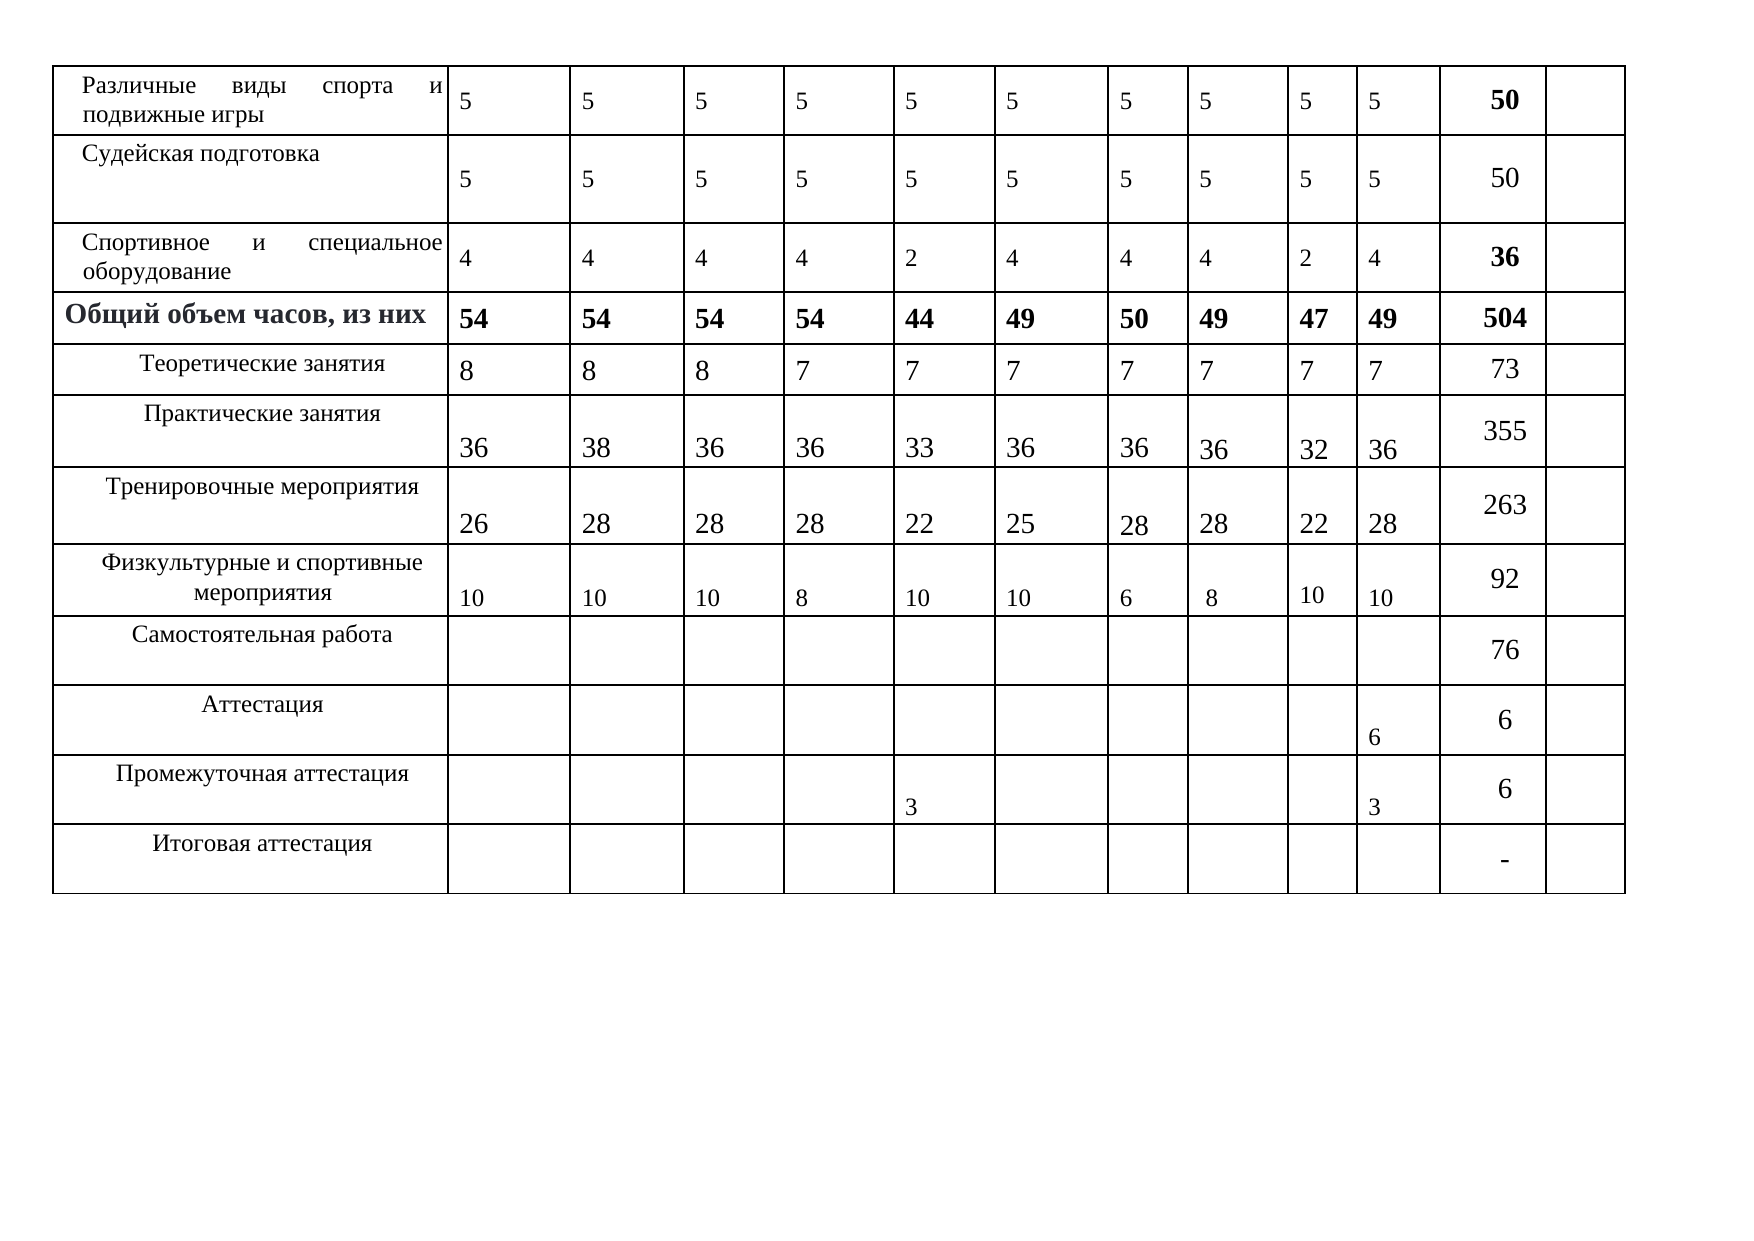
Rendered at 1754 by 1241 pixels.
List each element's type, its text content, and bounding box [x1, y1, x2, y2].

table_cell 5 [685, 67, 783, 133]
table_cell 5 [1358, 67, 1439, 133]
table_cell Аттестация [54, 686, 447, 753]
table_cell 4 [685, 224, 783, 291]
table_cell [1547, 293, 1624, 343]
table_cell 5 [785, 67, 893, 133]
table_cell 8 [785, 545, 893, 614]
table_cell [996, 756, 1107, 823]
table_cell 5 [1189, 136, 1287, 222]
table_cell Физкультурные и спортивные мероприятия [54, 545, 447, 614]
table_cell 49 [1189, 293, 1287, 343]
table_cell 8 [685, 345, 783, 394]
table_cell 50 [1441, 136, 1545, 222]
table_cell 6 [1441, 686, 1545, 753]
table_cell Спортивное и специальное оборудование [54, 224, 447, 291]
table_cell 5 [685, 136, 783, 222]
table_cell 54 [449, 293, 569, 343]
table_cell 26 [449, 468, 569, 543]
table_cell 5 [571, 67, 683, 133]
table_cell [571, 617, 683, 684]
table_cell 50 [1109, 293, 1187, 343]
table_cell 8 [1189, 545, 1287, 614]
table_cell 10 [895, 545, 994, 614]
table_cell 28 [1189, 468, 1287, 543]
table_cell 38 [571, 396, 683, 466]
table_cell 22 [1289, 468, 1356, 543]
table_cell 54 [685, 293, 783, 343]
table_cell [1109, 686, 1187, 753]
table_cell 4 [1189, 224, 1287, 291]
table_cell [685, 756, 783, 823]
table_cell [449, 686, 569, 753]
table_cell 28 [785, 468, 893, 543]
table_cell 49 [1358, 293, 1439, 343]
table_cell 7 [1189, 345, 1287, 394]
table_cell 5 [1189, 67, 1287, 133]
table_cell 4 [571, 224, 683, 291]
table_cell [996, 617, 1107, 684]
table_cell 36 [785, 396, 893, 466]
table_cell 5 [895, 136, 994, 222]
table_cell [685, 617, 783, 684]
table_cell 5 [996, 136, 1107, 222]
table_cell 36 [1441, 224, 1545, 291]
table_cell [996, 825, 1107, 892]
table_cell [895, 686, 994, 753]
table_cell [1547, 345, 1624, 394]
table_cell 7 [1109, 345, 1187, 394]
table_cell 33 [895, 396, 994, 466]
table_cell [1109, 756, 1187, 823]
table_cell 28 [685, 468, 783, 543]
table_cell [571, 756, 683, 823]
table_cell [449, 825, 569, 892]
table_cell [996, 686, 1107, 753]
table_cell 8 [571, 345, 683, 394]
table_cell 10 [449, 545, 569, 614]
table_cell [1358, 825, 1439, 892]
table_cell Различные виды спорта и подвижные игры [54, 67, 447, 133]
table_cell [1547, 617, 1624, 684]
table_cell 36 [685, 396, 783, 466]
table_cell 504 [1441, 293, 1545, 343]
table_cell 36 [996, 396, 1107, 466]
table_cell 2 [895, 224, 994, 291]
table_cell 5 [1358, 136, 1439, 222]
table_cell 10 [571, 545, 683, 614]
table_cell 32 [1289, 396, 1356, 466]
table_cell Итоговая аттестация [54, 825, 447, 892]
table_cell [1547, 686, 1624, 753]
table_cell 73 [1441, 345, 1545, 394]
table_cell [1109, 825, 1187, 892]
table_cell 5 [449, 136, 569, 222]
table_cell [1547, 67, 1624, 133]
table_cell 5 [449, 67, 569, 133]
table_cell [1547, 825, 1624, 892]
table_cell 92 [1441, 545, 1545, 614]
table_cell [1289, 686, 1356, 753]
table_cell 28 [1109, 468, 1187, 543]
table_cell 7 [1289, 345, 1356, 394]
table_cell [785, 825, 893, 892]
table_cell [1547, 545, 1624, 614]
table_cell 7 [996, 345, 1107, 394]
table_cell [685, 825, 783, 892]
table_cell 44 [895, 293, 994, 343]
table_cell [571, 825, 683, 892]
table_cell 355 [1441, 396, 1545, 466]
table_cell [1289, 617, 1356, 684]
table_cell 5 [1289, 136, 1356, 222]
table_cell [1289, 756, 1356, 823]
table_cell [685, 686, 783, 753]
table_cell [1547, 224, 1624, 291]
table_cell [449, 756, 569, 823]
table_cell 50 [1441, 67, 1545, 133]
table_cell 47 [1289, 293, 1356, 343]
table_cell 10 [996, 545, 1107, 614]
table_cell 263 [1441, 468, 1545, 543]
table_cell 5 [1289, 67, 1356, 133]
table_cell [1189, 825, 1287, 892]
table_cell 7 [785, 345, 893, 394]
table_cell 5 [996, 67, 1107, 133]
table_cell [785, 617, 893, 684]
table_cell Тренировочные мероприятия [54, 468, 447, 543]
table_cell [1547, 396, 1624, 466]
table_cell 4 [785, 224, 893, 291]
table_cell - [1441, 825, 1545, 892]
table_cell [1189, 617, 1287, 684]
table_cell Практические занятия [54, 396, 447, 466]
table_cell Промежуточная аттестация [54, 756, 447, 823]
table_cell [1358, 617, 1439, 684]
table_cell 5 [1109, 67, 1187, 133]
table_cell 7 [895, 345, 994, 394]
table_cell 54 [785, 293, 893, 343]
table_cell 4 [1358, 224, 1439, 291]
table_cell 28 [571, 468, 683, 543]
table_cell 28 [1358, 468, 1439, 543]
table_cell 10 [685, 545, 783, 614]
table_cell [1189, 756, 1287, 823]
table_cell [895, 825, 994, 892]
table_cell [895, 617, 994, 684]
table_cell 10 [1289, 545, 1356, 614]
table_cell [571, 686, 683, 753]
table_cell 25 [996, 468, 1107, 543]
table_cell 8 [449, 345, 569, 394]
table_cell 5 [571, 136, 683, 222]
table_cell 5 [1109, 136, 1187, 222]
table_cell 36 [449, 396, 569, 466]
table_cell Теоретические занятия [54, 345, 447, 394]
table_cell 3 [1358, 756, 1439, 823]
table_cell Самостоятельная работа [54, 617, 447, 684]
table_cell [785, 756, 893, 823]
table_cell 36 [1358, 396, 1439, 466]
table_cell [785, 686, 893, 753]
table_cell 76 [1441, 617, 1545, 684]
table_cell 5 [785, 136, 893, 222]
table_cell 7 [1358, 345, 1439, 394]
table_cell [1547, 468, 1624, 543]
table_cell 3 [895, 756, 994, 823]
table_cell Общий объем часов, из них [54, 293, 447, 343]
table_cell 36 [1189, 396, 1287, 466]
table_cell 4 [1109, 224, 1187, 291]
table_cell 6 [1109, 545, 1187, 614]
table_cell [1289, 825, 1356, 892]
table_cell 6 [1441, 756, 1545, 823]
table_cell 36 [1109, 396, 1187, 466]
table_cell 5 [895, 67, 994, 133]
table_cell Судейская подготовка [54, 136, 447, 222]
table_cell [1189, 686, 1287, 753]
table_cell 22 [895, 468, 994, 543]
table_cell [1109, 617, 1187, 684]
table_cell 4 [449, 224, 569, 291]
table_cell 6 [1358, 686, 1439, 753]
table_cell 49 [996, 293, 1107, 343]
table_cell 2 [1289, 224, 1356, 291]
table_cell [449, 617, 569, 684]
table_cell [1547, 136, 1624, 222]
table_cell 4 [996, 224, 1107, 291]
table_cell [1547, 756, 1624, 823]
table_cell 54 [571, 293, 683, 343]
table_cell 10 [1358, 545, 1439, 614]
